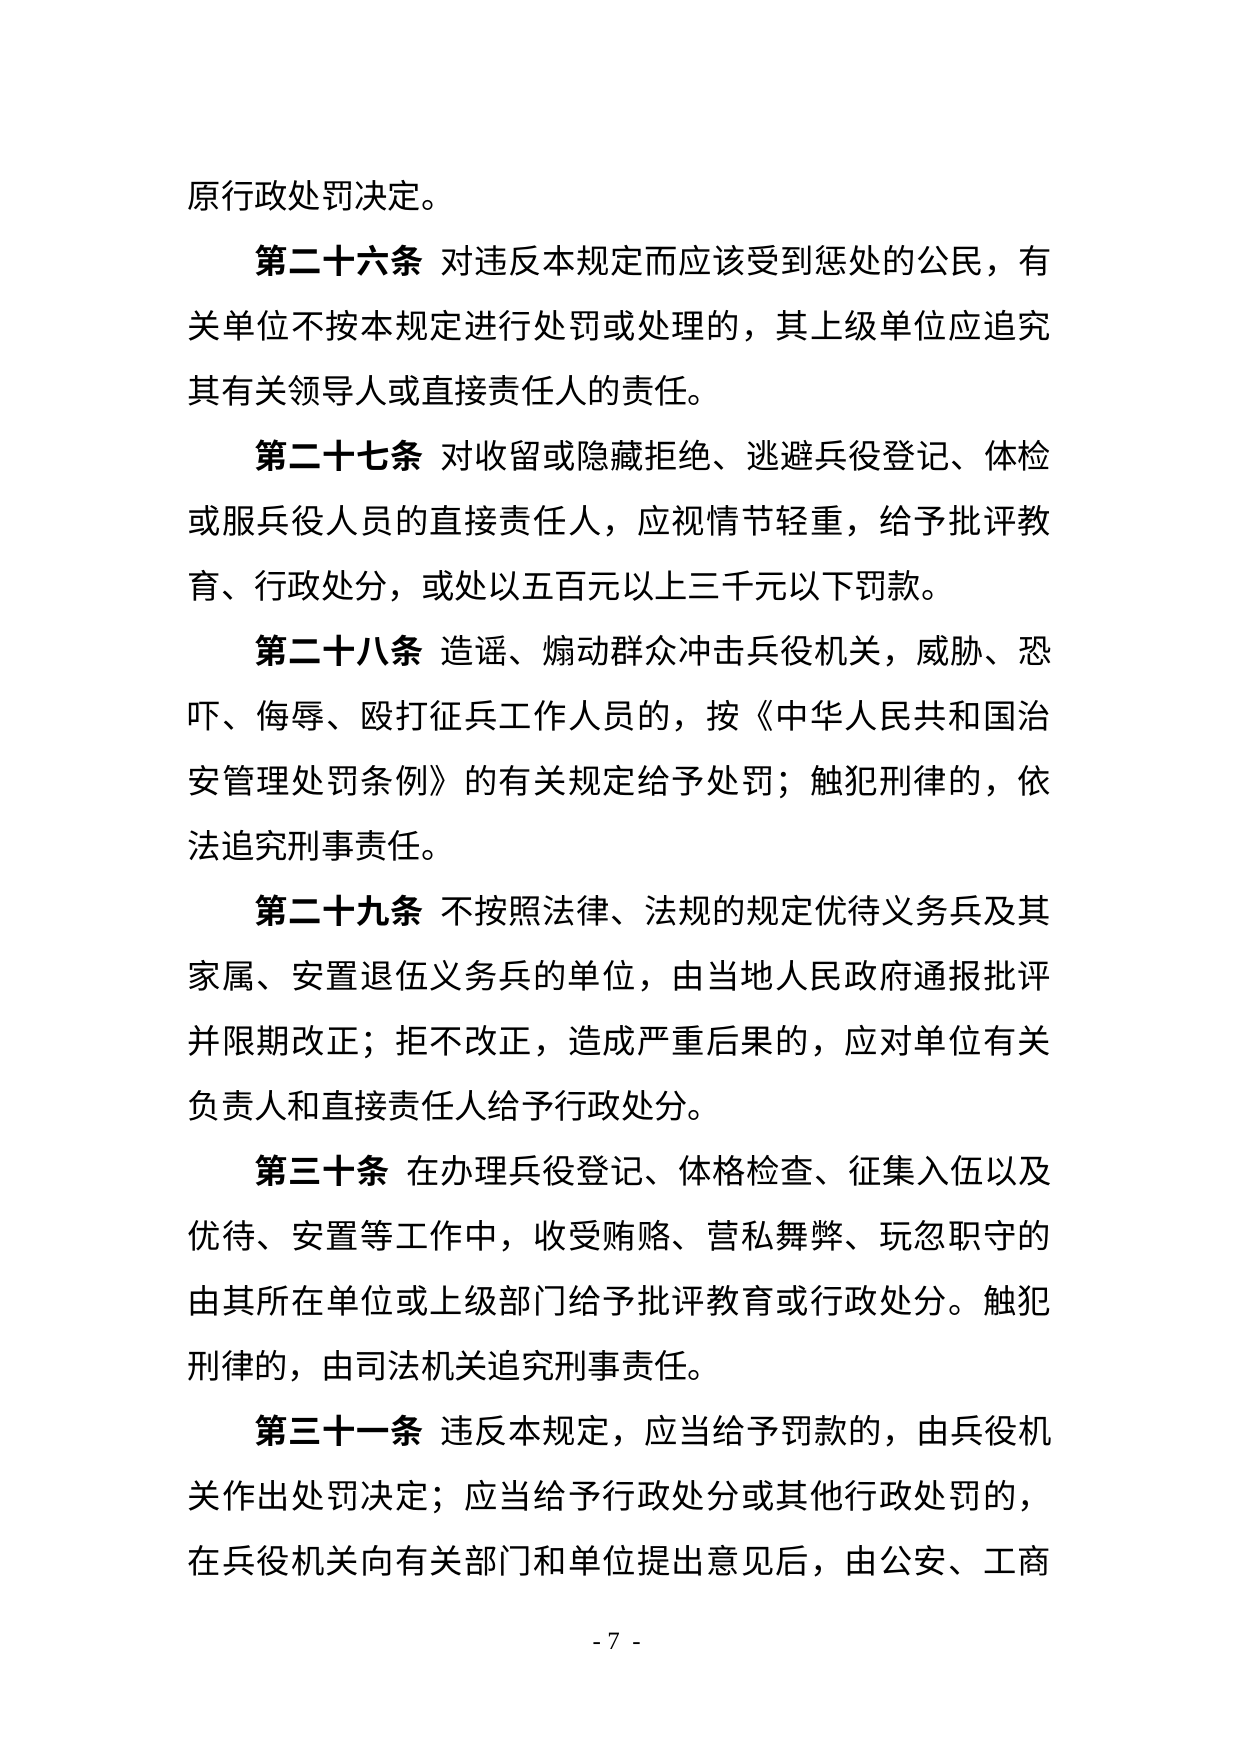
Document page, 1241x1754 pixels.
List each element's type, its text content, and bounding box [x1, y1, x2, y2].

text 第二十七条 对收留或隐藏拒绝、逃避兵役登记、体检或服兵役人员的直接责任人，应视情节轻重，给予批评教育、行政处分，或处以五百元以上三千元以下罚款。 [187, 422, 1053, 617]
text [187, 162, 1053, 227]
text 第二十八条 造谣、煽动群众冲击兵役机关，威胁、恐吓、侮辱、殴打征兵工作人员的，按《中华人民共和国治安管理处罚条例》的有关规定给予处罚；触犯刑律的，依法追究刑事责任。 [187, 617, 1053, 877]
text 第二十九条 不按照法律、法规的规定优待义务兵及其家属、安置退伍义务兵的单位，由当地人民政府通报批评，并限期改正；拒不改正，造成严重后果的，应对单位有关负责人和直接责任人给予行政处分。 [187, 877, 1053, 1137]
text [187, 1397, 1053, 1592]
text 第三十条 在办理兵役登记、体格检查、征集入伍以及优待、安置等工作中，收受贿赂、营私舞弊、玩忽职守的，由其所在单位或上级部门给予批评教育或行政处分。触犯刑律的，由司法机关追究刑事责任。 [187, 1137, 1053, 1397]
text 第二十六条 对违反本规定而应该受到惩处的公民，有关单位不按本规定进行处罚或处理的，其上级单位应追究其有关领导人或直接责任人的责任。 [187, 227, 1053, 422]
